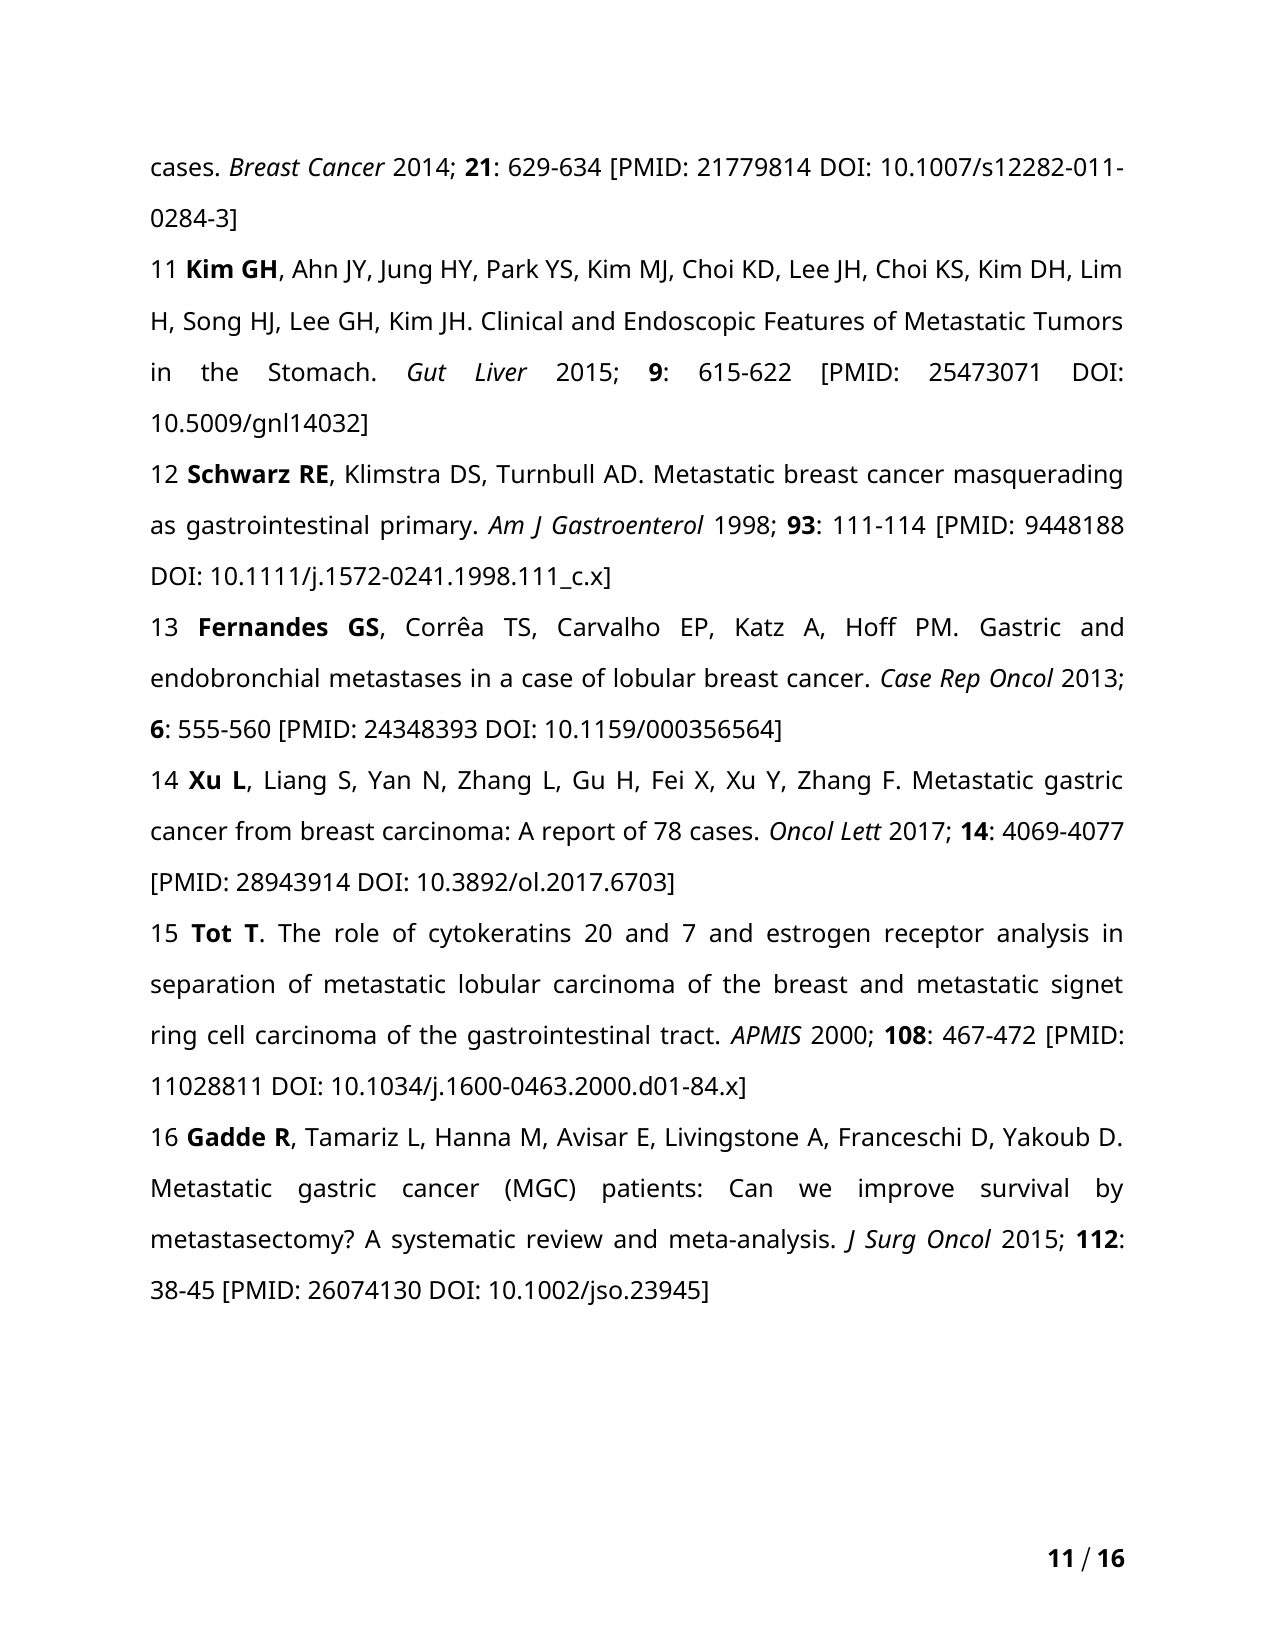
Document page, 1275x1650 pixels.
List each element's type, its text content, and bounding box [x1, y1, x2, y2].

text 13 Fernandes GS, Corrêa TS, Carvalho EP, Katz A, Hoff PM. Gastric and endobronchial metastases in a case of lobular breast cancer. Case Rep Oncol 2013; 6: 555-560 [PMID: 24348393 DOI: 10.1159/000356564] [150, 609, 1125, 746]
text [150, 150, 1125, 235]
text 16 Gadde R, Tamariz L, Hanna M, Avisar E, Livingstone A, Franceschi D, Yakoub D. Metastatic gastric cancer (MGC) patients: Can we improve survival by metastasectomy? A systematic review and meta-analysis. J Surg Oncol 2015; 112: 38-45 [PMID: 26074130 DOI: 10.1002/jso.23945] [150, 1120, 1125, 1307]
text 11 Kim GH, Ahn JY, Jung HY, Park YS, Kim MJ, Choi KD, Lee JH, Choi KS, Kim DH, Lim H, Song HJ, Lee GH, Kim JH. Clinical and Endoscopic Features of Metastatic Tumors in the Stomach. Gut Liver 2015; 9: 615-622 [PMID: 25473071 DOI: 10.5009/gnl14032] [150, 252, 1125, 439]
text 15 Tot T. The role of cytokeratins 20 and 7 and estrogen receptor analysis in separation of metastatic lobular carcinoma of the breast and metastatic signet ring cell carcinoma of the gastrointestinal tract. APMIS 2000; 108: 467-472 [PMID: 11028811 DOI: 10.1034/j.1600-0463.2000.d01-84.x] [150, 916, 1125, 1103]
text 12 Schwarz RE, Klimstra DS, Turnbull AD. Metastatic breast cancer masquerading as gastrointestinal primary. Am J Gastroenterol 1998; 93: 111-114 [PMID: 9448188 DOI: 10.1111/j.1572-0241.1998.111_c.x] [150, 456, 1125, 592]
text 14 Xu L, Liang S, Yan N, Zhang L, Gu H, Fei X, Xu Y, Zhang F. Metastatic gastric cancer from breast carcinoma: A report of 78 cases. Oncol Lett 2017; 14: 4069-4077 [PMID: 28943914 DOI: 10.3892/ol.2017.6703] [150, 762, 1125, 899]
